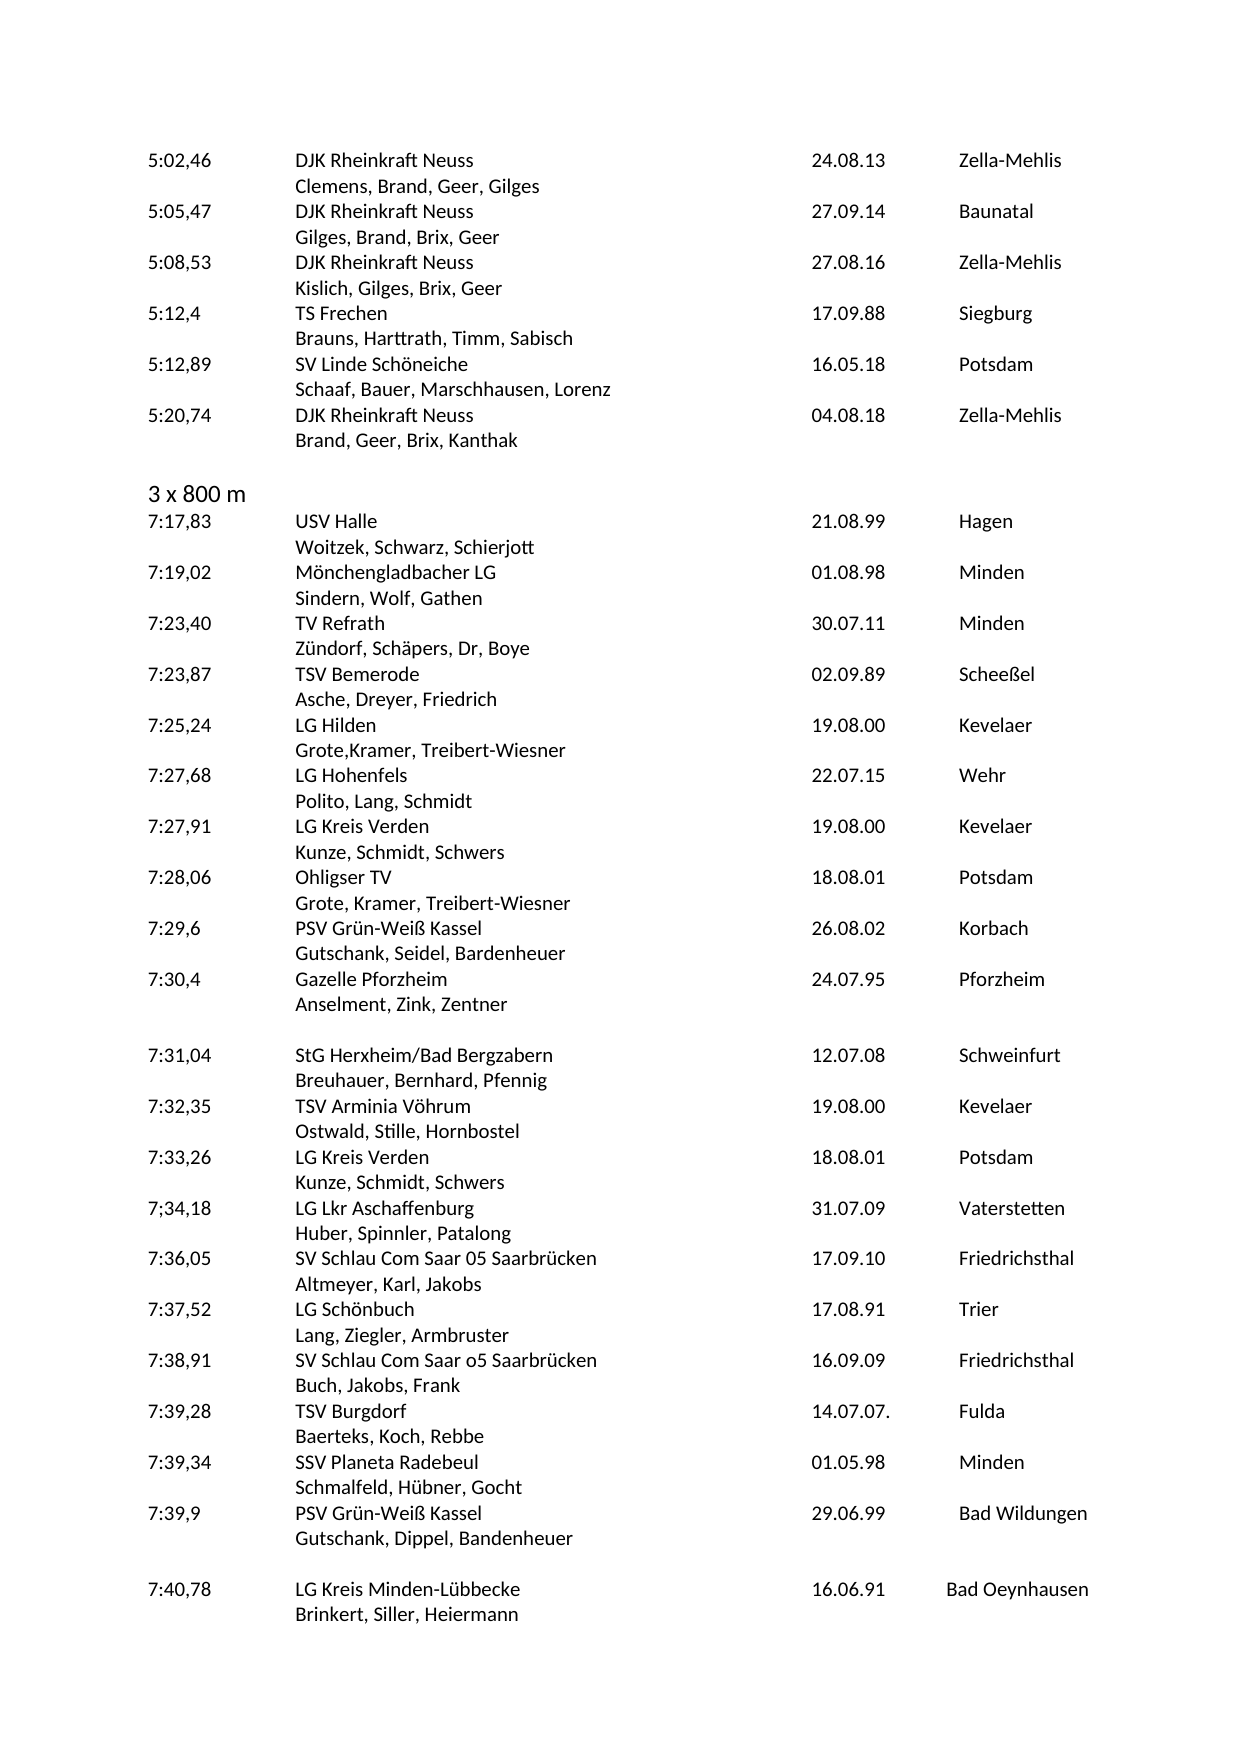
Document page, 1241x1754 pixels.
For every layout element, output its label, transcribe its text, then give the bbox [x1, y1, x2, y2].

text 7:39,34 SSV Planeta Radebeul 01.05.98 Minden [148, 1449, 1093, 1474]
text 7:29,6 PSV Grün-Weiß Kassel 26.08.02 Korbach [148, 915, 1093, 941]
text 7:40,78 LG Kreis Minden-Lübbecke 16.06.91 Bad Oeynhausen [148, 1576, 1093, 1601]
text 7:30,4 Gazelle Pforzheim 24.07.95 Pforzheim [148, 966, 1093, 991]
text Gilges, Brand, Brix, Geer [148, 224, 1093, 249]
text 5:12,4 TS Frechen 17.09.88 Siegburg [148, 300, 1093, 326]
text 7:23,87 TSV Bemerode 02.09.89 Scheeßel [148, 661, 1093, 686]
text Gutschank, Seidel, Bardenheuer [148, 941, 1093, 966]
text Clemens, Brand, Geer, Gilges [148, 173, 1093, 198]
text Sindern, Wolf, Gathen [148, 585, 1093, 610]
text 5:05,47 DJK Rheinkraft Neuss 27.09.14 Baunatal [148, 198, 1093, 224]
text 3 x 800 m [148, 478, 1093, 508]
text Zündorf, Schäpers, Dr, Boye [148, 636, 1093, 661]
text 7:33,26 LG Kreis Verden 18.08.01 Potsdam [148, 1144, 1093, 1169]
text 7:37,52 LG Schönbuch 17.08.91 Trier [148, 1296, 1093, 1322]
text 5:08,53 DJK Rheinkraft Neuss 27.08.16 Zella-Mehlis [148, 249, 1093, 275]
text Ostwald, Stille, Hornbostel [148, 1118, 1093, 1144]
text Baerteks, Koch, Rebbe [148, 1423, 1093, 1449]
text Asche, Dreyer, Friedrich [148, 686, 1093, 712]
text 7:36,05 SV Schlau Com Saar 05 Saarbrücken 17.09.10 Friedrichsthal [148, 1246, 1093, 1271]
text Schmalfeld, Hübner, Gocht [148, 1474, 1093, 1500]
text Altmeyer, Karl, Jakobs [148, 1271, 1093, 1296]
text Brand, Geer, Brix, Kanthak [148, 427, 1093, 453]
text 7:25,24 LG Hilden 19.08.00 Kevelaer [148, 712, 1093, 737]
text Kunze, Schmidt, Schwers [148, 1169, 1093, 1195]
text 7:39,9 PSV Grün-Weiß Kassel 29.06.99 Bad Wildungen [148, 1500, 1093, 1525]
text 5:02,46 DJK Rheinkraft Neuss 24.08.13 Zella-Mehlis [148, 148, 1093, 173]
text Kunze, Schmidt, Schwers [148, 839, 1093, 864]
text 7:17,83 USV Halle 21.08.99 Hagen [148, 508, 1093, 534]
text Breuhauer, Bernhard, Pfennig [148, 1068, 1093, 1093]
text Woitzek, Schwarz, Schierjott [148, 534, 1093, 559]
text Lang, Ziegler, Armbruster [148, 1322, 1093, 1347]
text Kislich, Gilges, Brix, Geer [148, 275, 1093, 300]
text Brinkert, Siller, Heiermann [148, 1601, 1093, 1627]
text Grote, Kramer, Treibert-Wiesner [148, 890, 1093, 915]
text Grote,Kramer, Treibert-Wiesner [148, 737, 1093, 763]
text Polito, Lang, Schmidt [148, 788, 1093, 813]
text 7:27,68 LG Hohenfels 22.07.15 Wehr [148, 763, 1093, 788]
text 7:32,35 TSV Arminia Vöhrum 19.08.00 Kevelaer [148, 1093, 1093, 1118]
text Gutschank, Dippel, Bandenheuer [148, 1525, 1093, 1551]
text Huber, Spinnler, Patalong [148, 1220, 1093, 1246]
text Buch, Jakobs, Frank [148, 1373, 1093, 1398]
text 7:23,40 TV Refrath 30.07.11 Minden [148, 610, 1093, 636]
text 7:19,02 Mönchengladbacher LG 01.08.98 Minden [148, 559, 1093, 585]
text 5:12,89 SV Linde Schöneiche 16.05.18 Potsdam [148, 351, 1093, 376]
text 7:38,91 SV Schlau Com Saar o5 Saarbrücken 16.09.09 Friedrichsthal [148, 1347, 1093, 1373]
text 7:27,91 LG Kreis Verden 19.08.00 Kevelaer [148, 813, 1093, 839]
text 5:20,74 DJK Rheinkraft Neuss 04.08.18 Zella-Mehlis [148, 402, 1093, 427]
text Schaaf, Bauer, Marschhausen, Lorenz [148, 376, 1093, 402]
text 7:31,04 StG Herxheim/Bad Bergzabern 12.07.08 Schweinfurt [148, 1042, 1093, 1068]
text Brauns, Harttrath, Timm, Sabisch [148, 326, 1093, 351]
text 7:39,28 TSV Burgdorf 14.07.07. Fulda [148, 1398, 1093, 1423]
text 7;34,18 LG Lkr Aschaffenburg 31.07.09 Vaterstetten [148, 1195, 1093, 1220]
text Anselment, Zink, Zentner [148, 991, 1093, 1017]
text 7:28,06 Ohligser TV 18.08.01 Potsdam [148, 864, 1093, 890]
